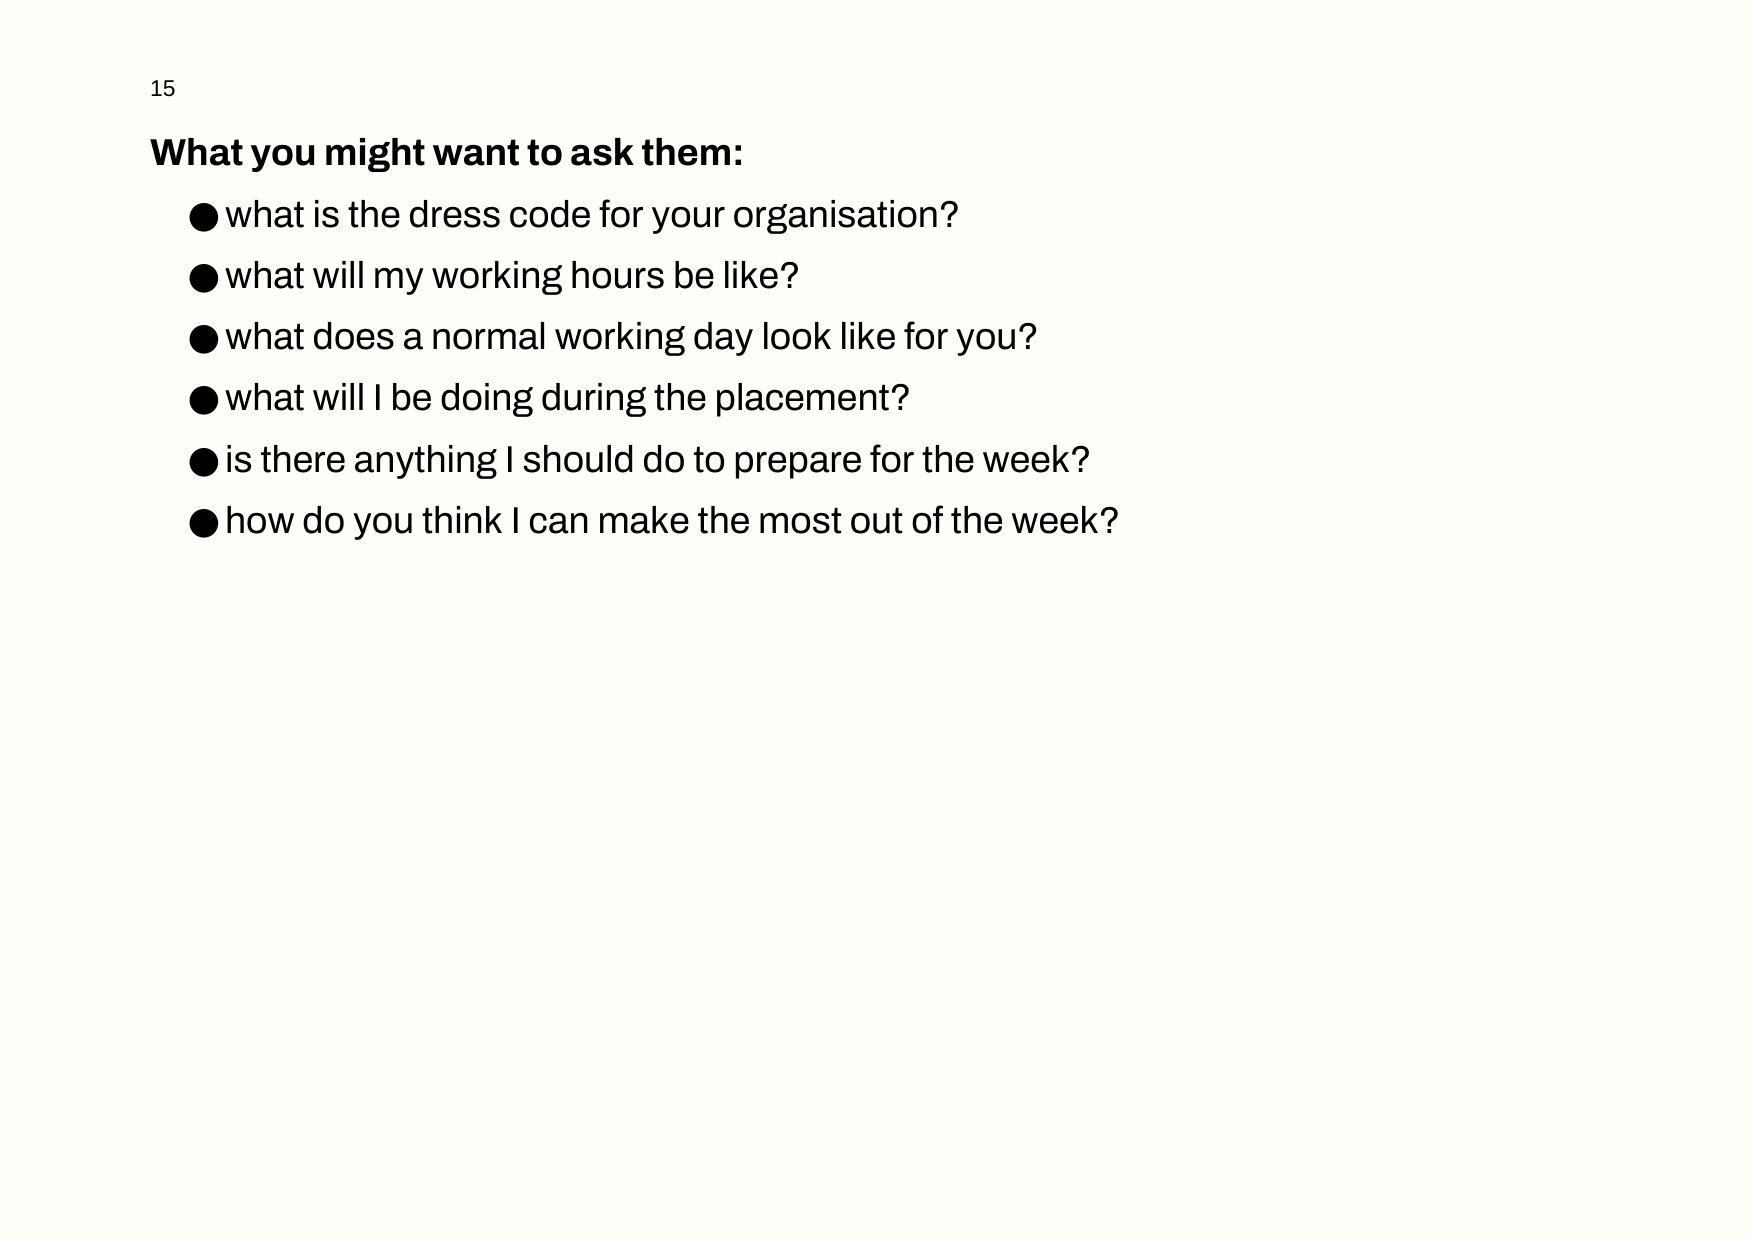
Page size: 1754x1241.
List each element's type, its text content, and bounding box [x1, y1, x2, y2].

list what does a normal working day look like for you? [187, 317, 1604, 357]
list what is the dress code for your organisation? [187, 194, 1604, 235]
list is there anything I should do to prepare for the week? [187, 439, 1604, 480]
list how do you think I can make the most out of the week? [187, 500, 1604, 541]
list what will I be doing during the placement? [187, 378, 1604, 419]
list what will my working hours be like? [187, 255, 1604, 296]
text What you might want to ask them: [150, 133, 1604, 174]
